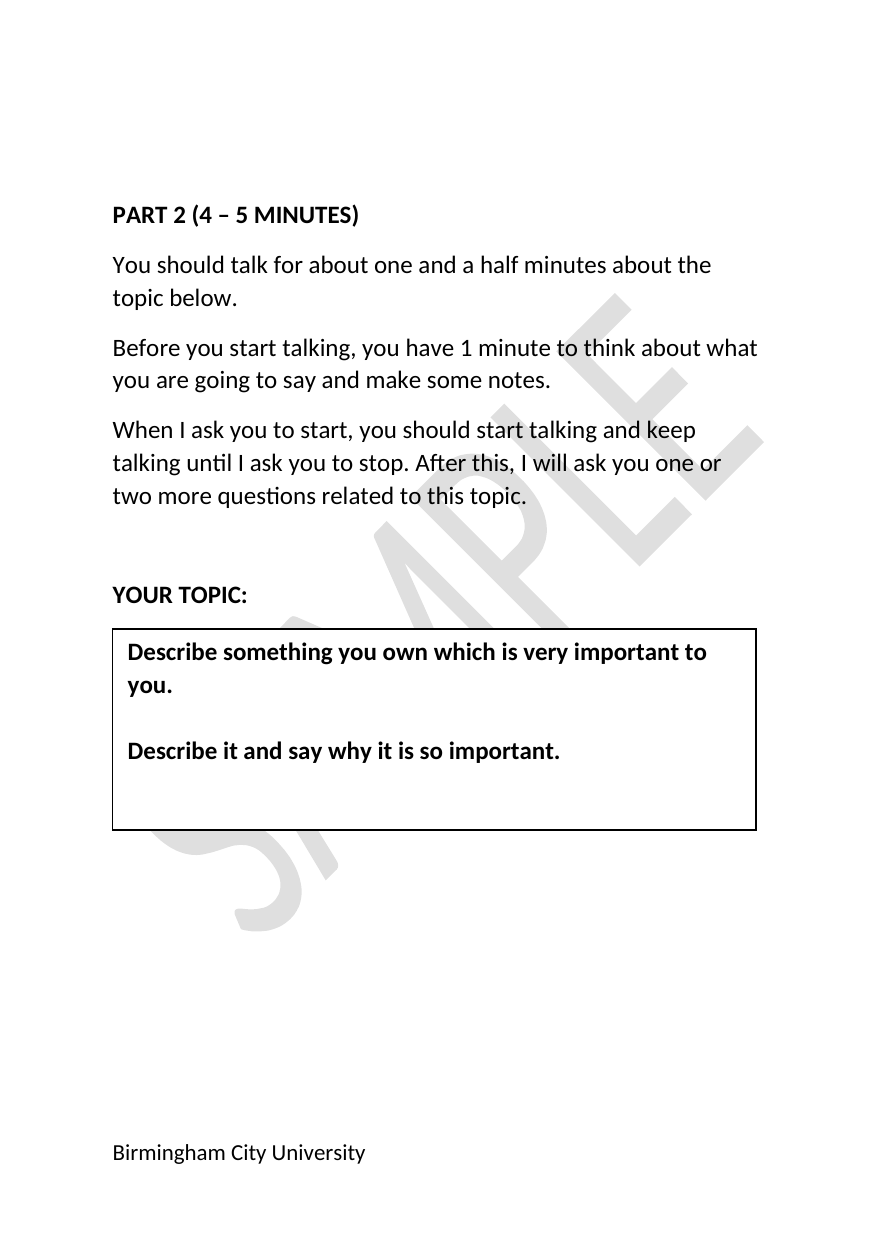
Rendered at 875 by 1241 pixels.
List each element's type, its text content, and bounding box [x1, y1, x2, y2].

text Before you start talking, you have 1 minute to think about what you are going to say and make some notes. [112, 332, 762, 395]
text You should talk for about one and a half minutes about the topic below. [112, 249, 762, 313]
text When I ask you to start, you should start talking and keep talking until I ask you to stop. After this, I will ask you one or two more questions related to this topic. [112, 414, 762, 511]
text YOUR TOPIC: [112, 579, 762, 610]
text PART 2 (4 – 5 MINUTES) [112, 199, 762, 230]
